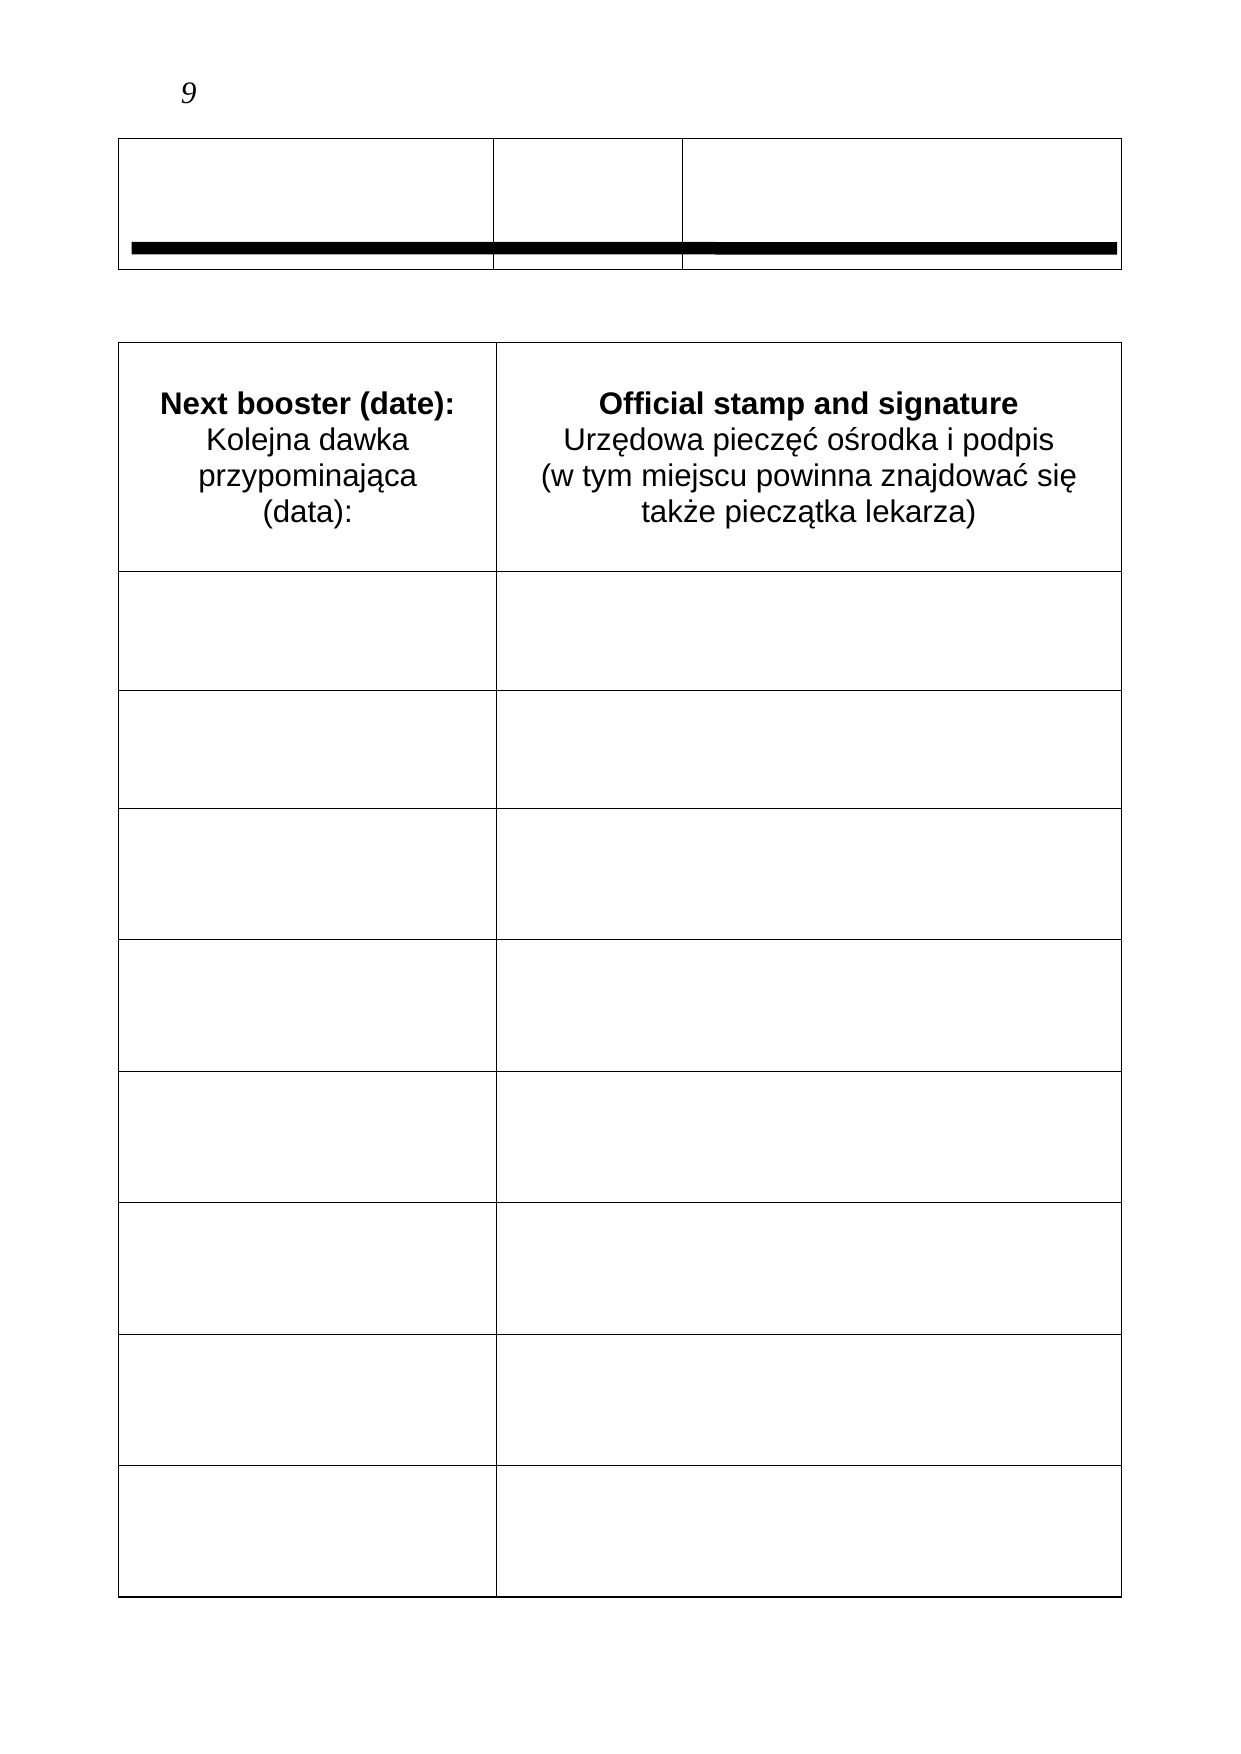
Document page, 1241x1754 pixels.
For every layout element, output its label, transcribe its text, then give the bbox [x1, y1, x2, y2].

table_header Official stamp and signature Urzędowa pieczęć ośrodka i podpis (w tym miejscu powinna znajdować się także pieczątka lekarza) [497, 343, 1121, 571]
table_cell [497, 1466, 1121, 1596]
table_cell [119, 139, 493, 269]
table_cell [494, 255, 682, 269]
table_cell [119, 809, 496, 939]
table_cell [119, 1466, 496, 1596]
table_cell [119, 1335, 496, 1465]
table_cell [119, 1072, 496, 1202]
table_cell [497, 1335, 1121, 1465]
table_header Next booster (date): Kolejna dawka przypominająca (data): [119, 343, 496, 571]
table_cell [497, 809, 1121, 939]
table_cell [494, 139, 682, 241]
table_cell [119, 1203, 496, 1333]
table_cell [497, 1072, 1121, 1202]
table_cell [497, 691, 1121, 808]
table_cell [683, 139, 1121, 269]
table_cell [119, 940, 496, 1071]
table_cell [497, 940, 1121, 1071]
table_cell [497, 572, 1121, 690]
table_cell [119, 691, 496, 808]
table_cell [497, 1203, 1121, 1333]
table_cell [119, 572, 496, 690]
